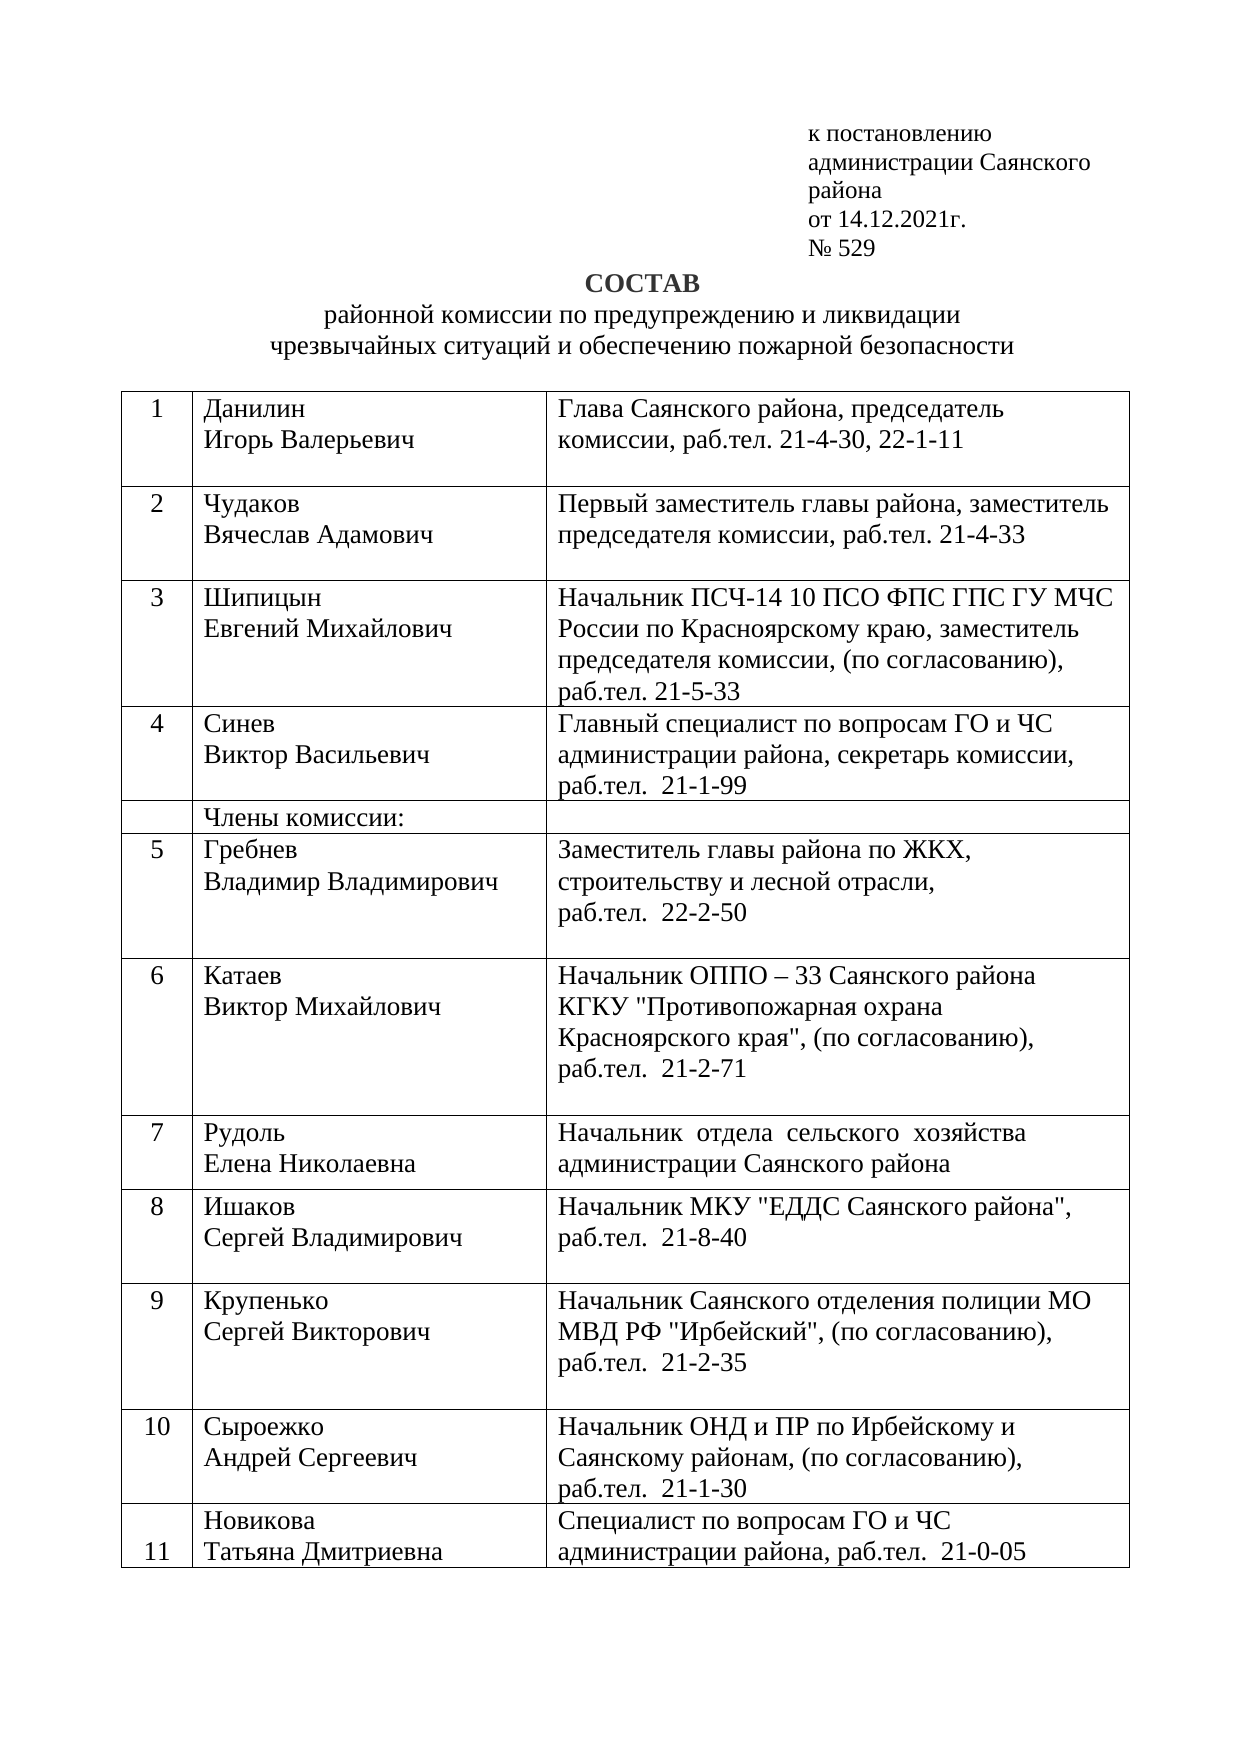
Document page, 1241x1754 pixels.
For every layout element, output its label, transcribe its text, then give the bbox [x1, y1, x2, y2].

table_cell Гребнев Владимир Владимирович [193, 834, 546, 958]
table_cell Специалист по вопросам ГО и ЧС администрации района, раб.тел. 21-0-05 [547, 1504, 1129, 1567]
table_cell Начальник ПСЧ-14 10 ПСО ФПС ГПС ГУ МЧС России по Красноярскому краю, заместитель председателя комиссии, (по согласованию), раб.тел. 21-5-33 [547, 581, 1129, 706]
table_cell 8 [122, 1190, 192, 1283]
table_cell 2 [122, 487, 192, 580]
table_cell 11 [122, 1504, 192, 1567]
table_cell Синев Виктор Васильевич [193, 707, 546, 800]
table_header Данилин Игорь Валерьевич [193, 392, 546, 486]
table_cell 3 [122, 581, 192, 706]
table_cell Рудоль Елена Николаевна [193, 1116, 546, 1189]
table_cell [547, 801, 1129, 832]
table_cell Начальник ОНД и ПР по Ирбейскому и Саянскому районам, (по согласованию), раб.тел. 21-1-30 [547, 1410, 1129, 1503]
text к постановлению администрации Саянского района [808, 118, 1152, 204]
table_cell Начальник отдела сельского хозяйства администрации Саянского района [547, 1116, 1129, 1189]
text № 529 [808, 233, 1152, 262]
table_cell Начальник МКУ "ЕДДС Саянского района", раб.тел. 21-8-40 [547, 1190, 1129, 1283]
table_cell 10 [122, 1410, 192, 1503]
table_cell Главный специалист по вопросам ГО и ЧС администрации района, секретарь комиссии, раб.тел. 21-1-99 [547, 707, 1129, 800]
table_cell Ишаков Сергей Владимирович [193, 1190, 546, 1283]
table_cell Сыроежко Андрей Сергеевич [193, 1410, 546, 1503]
table_cell Первый заместитель главы района, заместитель председателя комиссии, раб.тел. 21-4-33 [547, 487, 1129, 580]
table_cell Новикова Татьяна Дмитриевна [193, 1504, 546, 1567]
table_cell 5 [122, 834, 192, 958]
table_cell Чудаков Вячеслав Адамович [193, 487, 546, 580]
table_cell Шипицын Евгений Михайлович [193, 581, 546, 706]
table_cell Начальник ОППО – 33 Саянского района КГКУ "Противопожарная охрана Красноярского края", (по согласованию), раб.тел. 21-2-71 [547, 959, 1129, 1115]
table_cell Крупенько Сергей Викторович [193, 1284, 546, 1409]
table_cell Катаев Виктор Михайлович [193, 959, 546, 1115]
table_cell Члены комиссии: [193, 801, 546, 832]
text районной комиссии по предупреждению и ликвидации [133, 298, 1152, 329]
table_cell 9 [122, 1284, 192, 1409]
text от 14.12.2021г. [808, 204, 1152, 233]
table_cell 6 [122, 959, 192, 1115]
table_cell 7 [122, 1116, 192, 1189]
text СОСТАВ [133, 267, 1152, 298]
table_header 1 [122, 392, 192, 486]
table_cell 4 [122, 707, 192, 800]
table_cell Заместитель главы района по ЖКХ, строительству и лесной отрасли, раб.тел. 22-2-50 [547, 834, 1129, 958]
table_cell [122, 801, 192, 832]
table_cell Начальник Саянского отделения полиции МО МВД РФ "Ирбейский", (по согласованию), раб.тел. 21-2-35 [547, 1284, 1129, 1409]
text чрезвычайных ситуаций и обеспечению пожарной безопасности [133, 329, 1152, 360]
table_header Глава Саянского района, председатель комиссии, раб.тел. 21-4-30, 22-1-11 [547, 392, 1129, 486]
